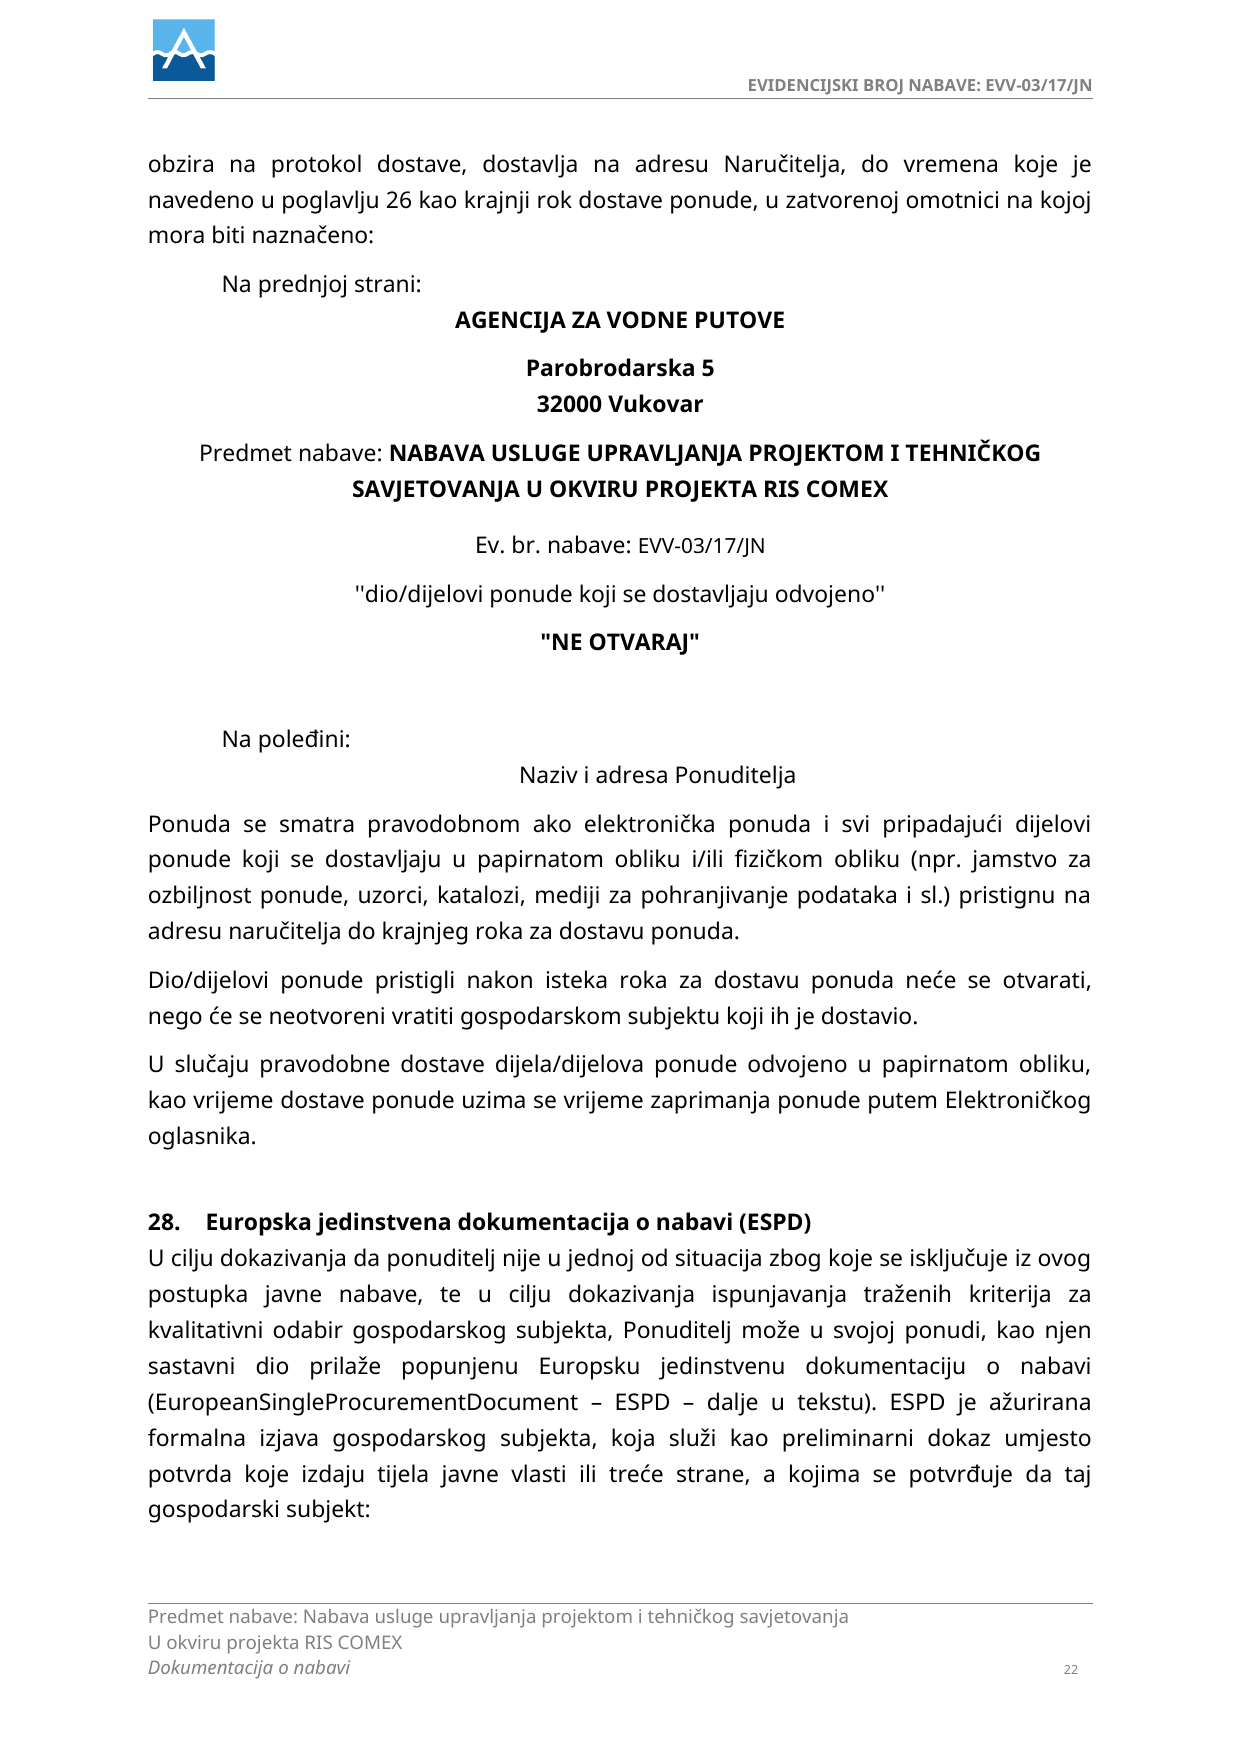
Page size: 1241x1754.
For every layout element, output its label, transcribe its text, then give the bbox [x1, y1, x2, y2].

text 32000 Vukovar [148, 388, 1093, 419]
subtitle Europska jedinstvena dokumentacija o nabavi (ESPD) [148, 1206, 1093, 1237]
text Na prednjoj strani: [221, 268, 1093, 299]
text Parobrodarska 5 [148, 352, 1093, 383]
text AGENCIJA ZA VODNE PUTOVE [148, 304, 1093, 335]
text U cilju dokazivanja da ponuditelj nije u jednoj od situacija zbog koje se isključuje iz ovog postupka javne nabave, te u cilju dokazivanja ispunjavanja traženih kriterija za kvalitativni odabir gospodarskog subjekta, Ponuditelj može u svojoj ponudi, kao njen sastavni dio prilaže popunjenu Europsku jedinstvenu dokumentaciju o nabavi (EuropeanSingleProcurementDocument – ESPD – dalje u tekstu). ESPD je ažurirana formalna izjava gospodarskog subjekta, koja služi kao preliminarni dokaz umjesto potvrda koje izdaju tijela javne vlasti ili treće strane, a kojima se potvrđuje da taj gospodarski subjekt: [148, 1242, 1093, 1525]
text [148, 148, 1093, 251]
text Ev. br. nabave: EVV-03/17/JN [148, 529, 1093, 561]
text Dio/dijelovi ponude pristigli nakon isteka roka za dostavu ponuda neće se otvarati, nego će se neotvoreni vratiti gospodarskom subjektu koji ih je dostavio. [148, 964, 1093, 1031]
text Naziv i adresa Ponuditelja [148, 759, 1093, 790]
text ''dio/dijelovi ponude koji se dostavljaju odvojeno'' [148, 578, 1093, 609]
text U slučaju pravodobne dostave dijela/dijelova ponude odvojeno u papirnatom obliku, kao vrijeme dostave ponude uzima se vrijeme zaprimanja ponude putem Elektroničkog oglasnika. [148, 1048, 1093, 1151]
text "NE OTVARAJ" [148, 626, 1093, 657]
text Na poleđini: [221, 723, 1093, 754]
picture [146, 17, 221, 83]
text Ponuda se smatra pravodobnom ako elektronička ponuda i svi pripadajući dijelovi ponude koji se dostavljaju u papirnatom obliku i/ili fizičkom obliku (npr. jamstvo za ozbiljnost ponude, uzorci, katalozi, mediji za pohranjivanje podataka i sl.) pristignu na adresu naručitelja do krajnjeg roka za dostavu ponuda. [148, 807, 1093, 947]
text Predmet nabave: NABAVA USLUGE UPRAVLJANJA PROJEKTOM I TEHNIČKOG SAVJETOVANJA U OKVIRU PROJEKTA RIS COMEX [148, 437, 1093, 504]
